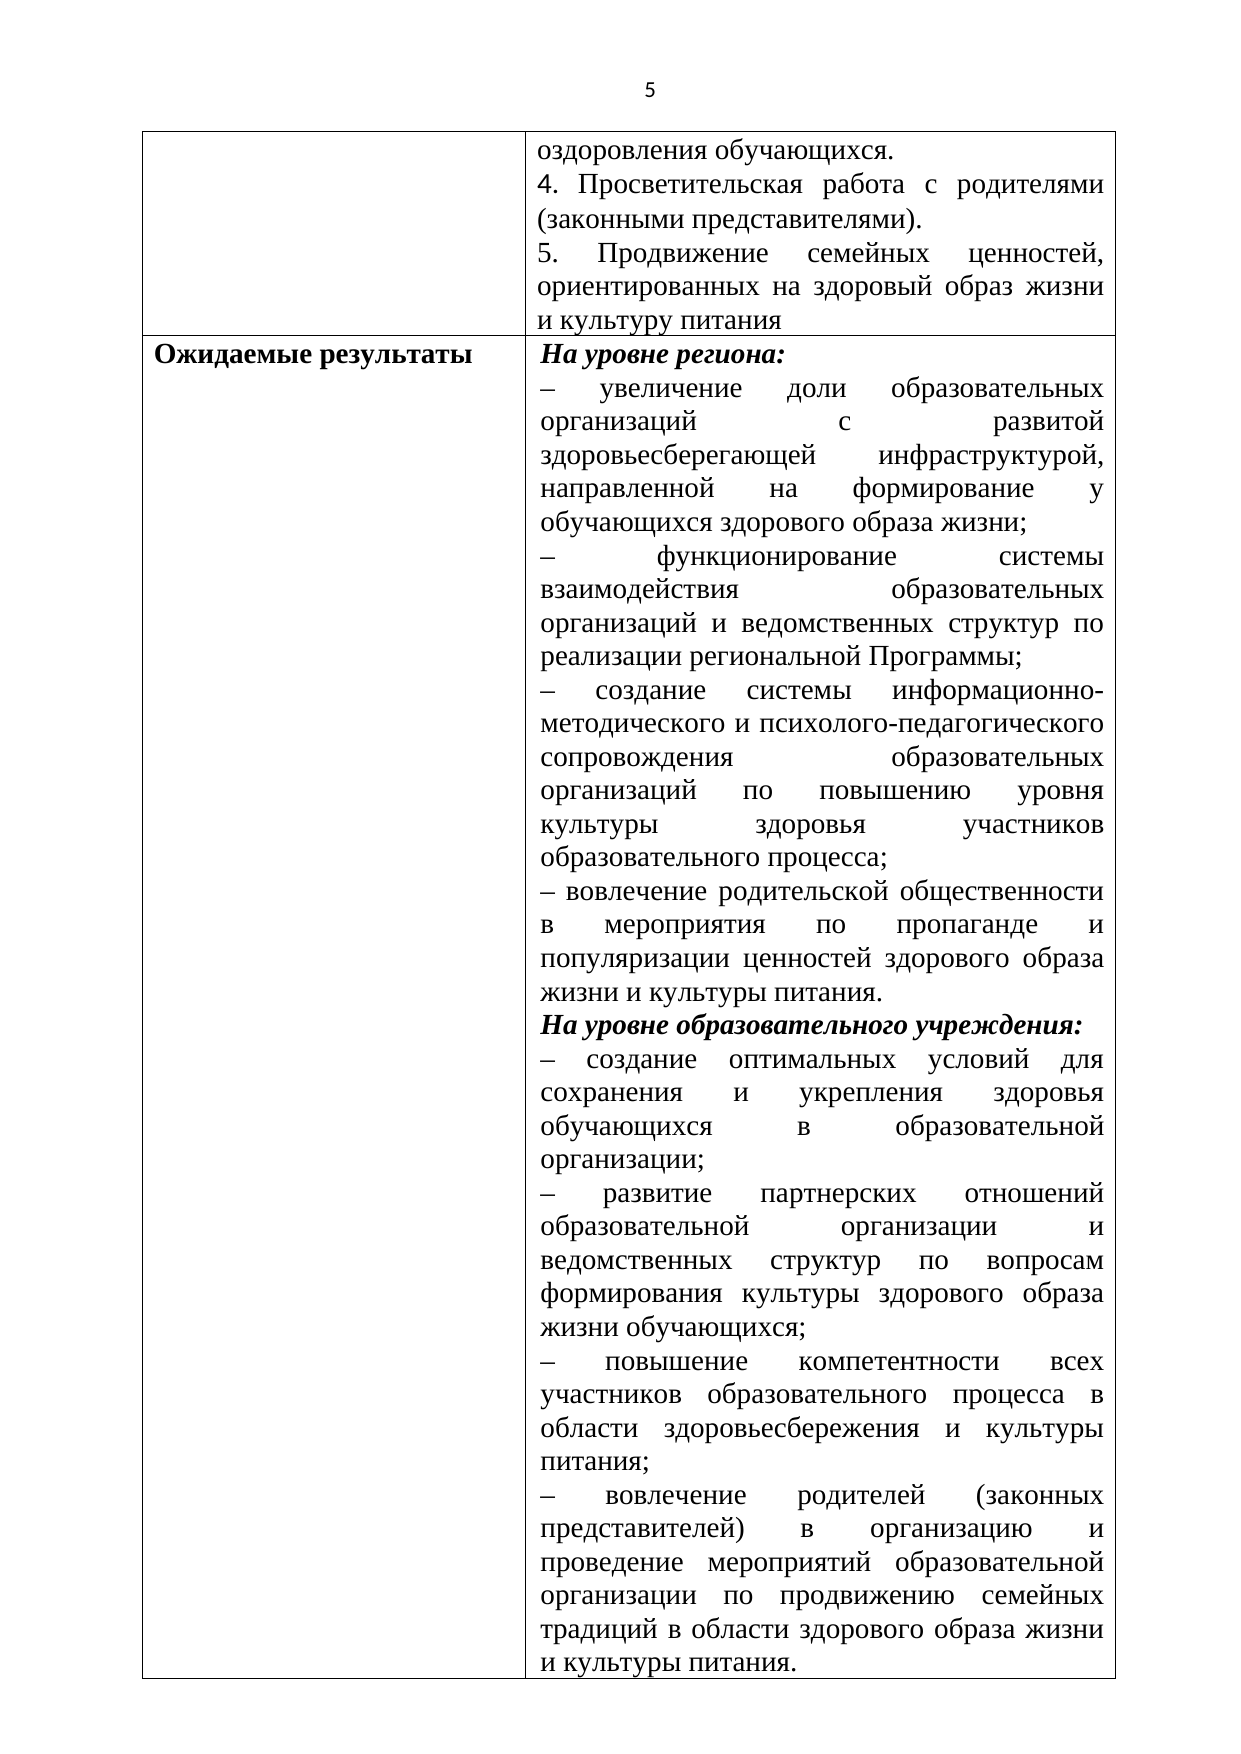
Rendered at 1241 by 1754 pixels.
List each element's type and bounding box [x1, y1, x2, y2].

table_cell [143, 132, 525, 335]
table_cell [526, 132, 1115, 335]
table_cell [526, 336, 1115, 1678]
table_cell [143, 336, 525, 1678]
